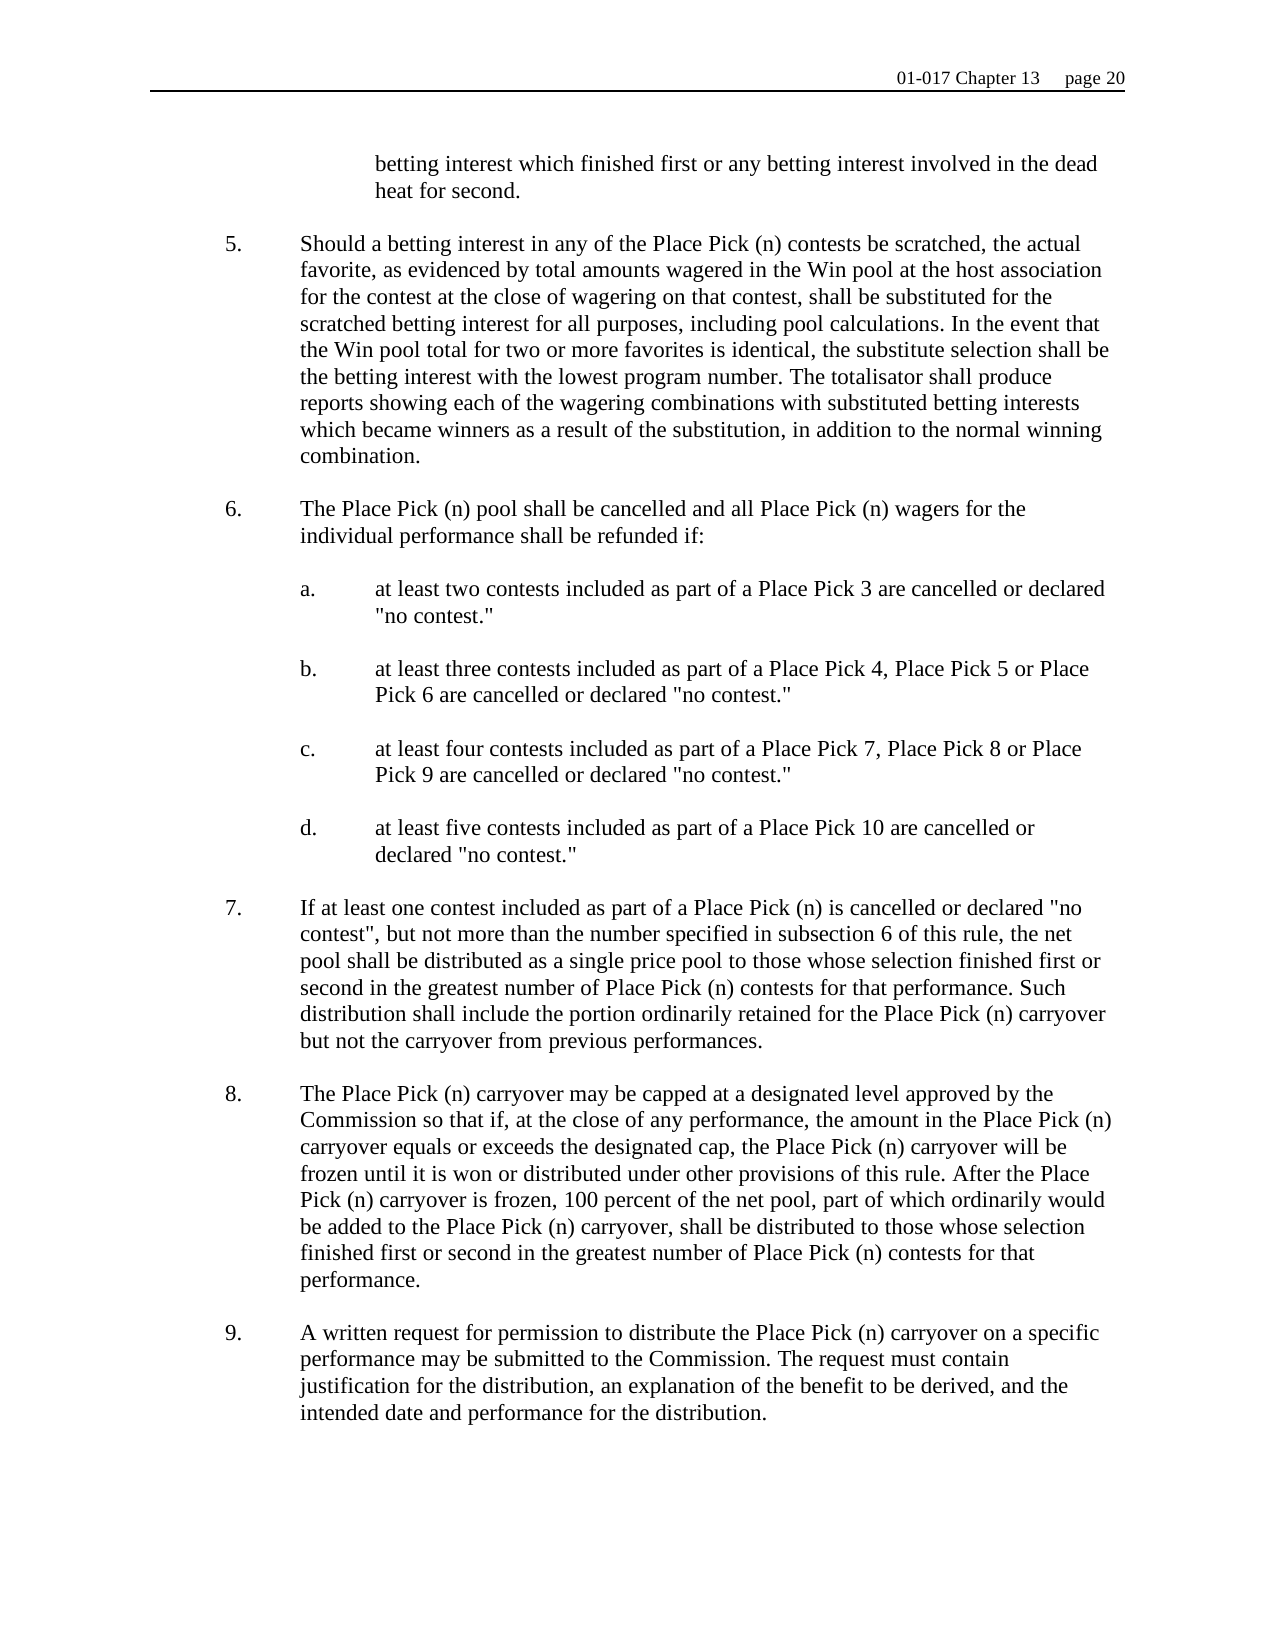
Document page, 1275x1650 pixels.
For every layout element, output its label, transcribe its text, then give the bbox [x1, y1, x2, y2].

list Should a betting interest in any of the Place Pick (n) contests be scratched, the actual favorite, as evidenced by total amounts wagered in the Win pool at the host association for the contest at the close of wagering on that contest, shall be substituted for the scratched betting interest for all purposes, including pool calculations. In the event that the Win pool total for two or more favorites is identical, the substitute selection shall be the betting interest with the lowest program number. The totalisator shall produce reports showing each of the wagering combinations with substituted betting interests which became winners as a result of the substitution, in addition to the normal winning combination. [225, 230, 1115, 469]
list The Place Pick (n) pool shall be cancelled and all Place Pick (n) wagers for the individual performance shall be refunded if: [225, 495, 1115, 548]
list at least three contests included as part of a Place Pick 4, Place Pick 5 or Place Pick 6 are cancelled or declared "no contest." [300, 655, 1115, 708]
list If at least one contest included as part of a Place Pick (n) is cancelled or declared "no contest", but not more than the number specified in subsection 6 of this rule, the net pool shall be distributed as a single price pool to those whose selection finished first or second in the greatest number of Place Pick (n) contests for that performance. Such distribution shall include the portion ordinarily retained for the Place Pick (n) carryover but not the carryover from previous performances. [225, 894, 1115, 1053]
list at least two contests included as part of a Place Pick 3 are cancelled or declared "no contest." [300, 575, 1115, 628]
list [300, 150, 1115, 203]
list A written request for permission to distribute the Place Pick (n) carryover on a specific performance may be submitted to the Commission. The request must contain justification for the distribution, an explanation of the benefit to be derived, and the intended date and performance for the distribution. [225, 1319, 1115, 1425]
list at least five contests included as part of a Place Pick 10 are cancelled or declared "no contest." [300, 814, 1115, 867]
list The Place Pick (n) carryover may be capped at a designated level approved by the Commission so that if, at the close of any performance, the amount in the Place Pick (n) carryover equals or exceeds the designated cap, the Place Pick (n) carryover will be frozen until it is won or distributed under other provisions of this rule. After the Place Pick (n) carryover is frozen, 100 percent of the net pool, part of which ordinarily would be added to the Place Pick (n) carryover, shall be distributed to those whose selection finished first or second in the greatest number of Place Pick (n) contests for that performance. [225, 1080, 1115, 1292]
list at least four contests included as part of a Place Pick 7, Place Pick 8 or Place Pick 9 are cancelled or declared "no contest." [300, 734, 1115, 787]
